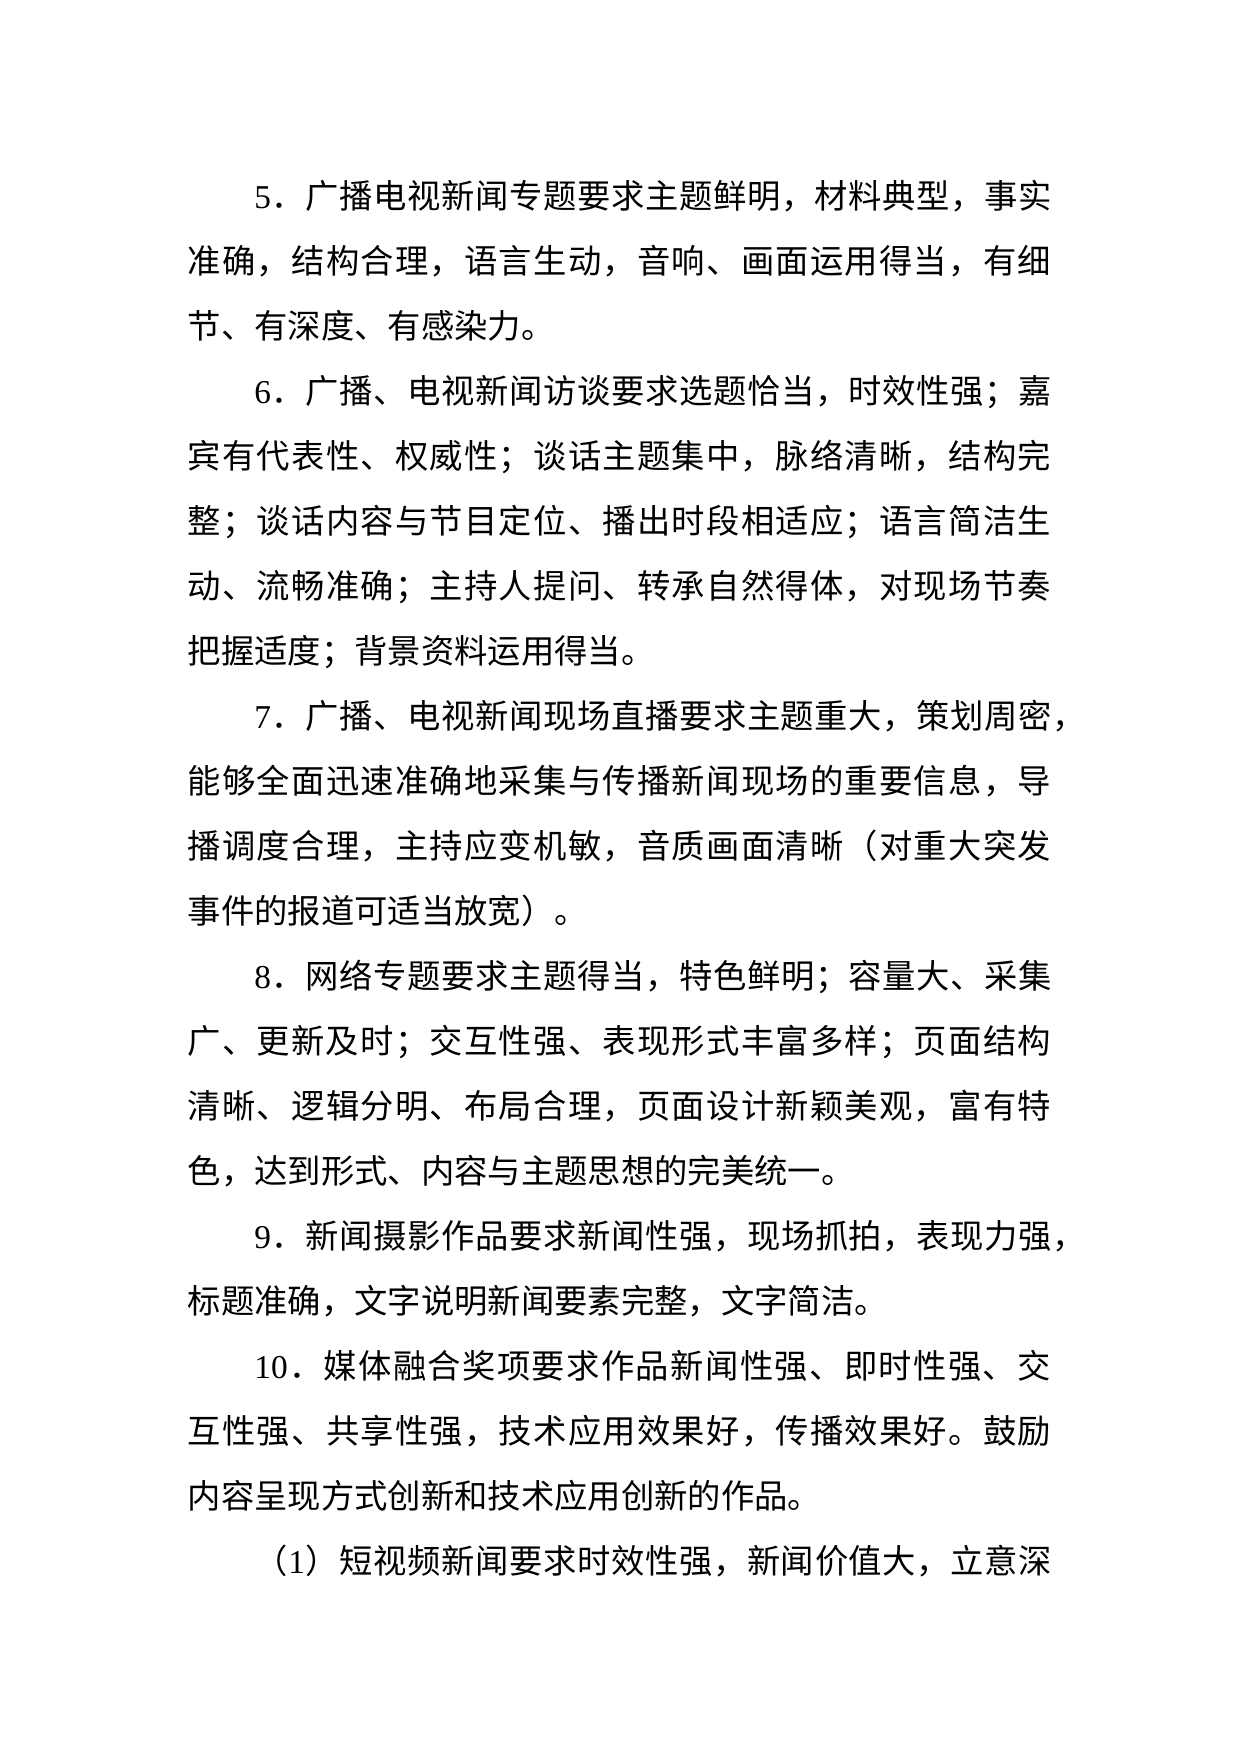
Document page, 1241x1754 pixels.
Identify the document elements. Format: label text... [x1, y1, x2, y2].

text 9．新闻摄影作品要求新闻性强，现场抓拍，表现力强，标题准确，文字说明新闻要素完整，文字简洁。 [187, 1202, 1053, 1332]
text 6．广播、电视新闻访谈要求选题恰当，时效性强；嘉宾有代表性、权威性；谈话主题集中，脉络清晰，结构完整；谈话内容与节目定位、播出时段相适应；语言简洁生动、流畅准确；主持人提问、转承自然得体，对现场节奏把握适度；背景资料运用得当。 [187, 357, 1053, 682]
text 5．广播电视新闻专题要求主题鲜明，材料典型，事实准确，结构合理，语言生动，音响、画面运用得当，有细节、有深度、有感染力。 [187, 162, 1053, 357]
text 8．网络专题要求主题得当，特色鲜明；容量大、采集广、更新及时；交互性强、表现形式丰富多样；页面结构清晰、逻辑分明、布局合理，页面设计新颖美观，富有特色，达到形式、内容与主题思想的完美统一。 [187, 942, 1053, 1202]
text 10．媒体融合奖项要求作品新闻性强、即时性强、交互性强、共享性强，技术应用效果好，传播效果好。鼓励内容呈现方式创新和技术应用创新的作品。 [187, 1332, 1053, 1527]
text 7．广播、电视新闻现场直播要求主题重大，策划周密，能够全面迅速准确地采集与传播新闻现场的重要信息，导播调度合理，主持应变机敏，音质画面清晰（对重大突发事件的报道可适当放宽）。 [187, 682, 1053, 942]
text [187, 1527, 1053, 1592]
